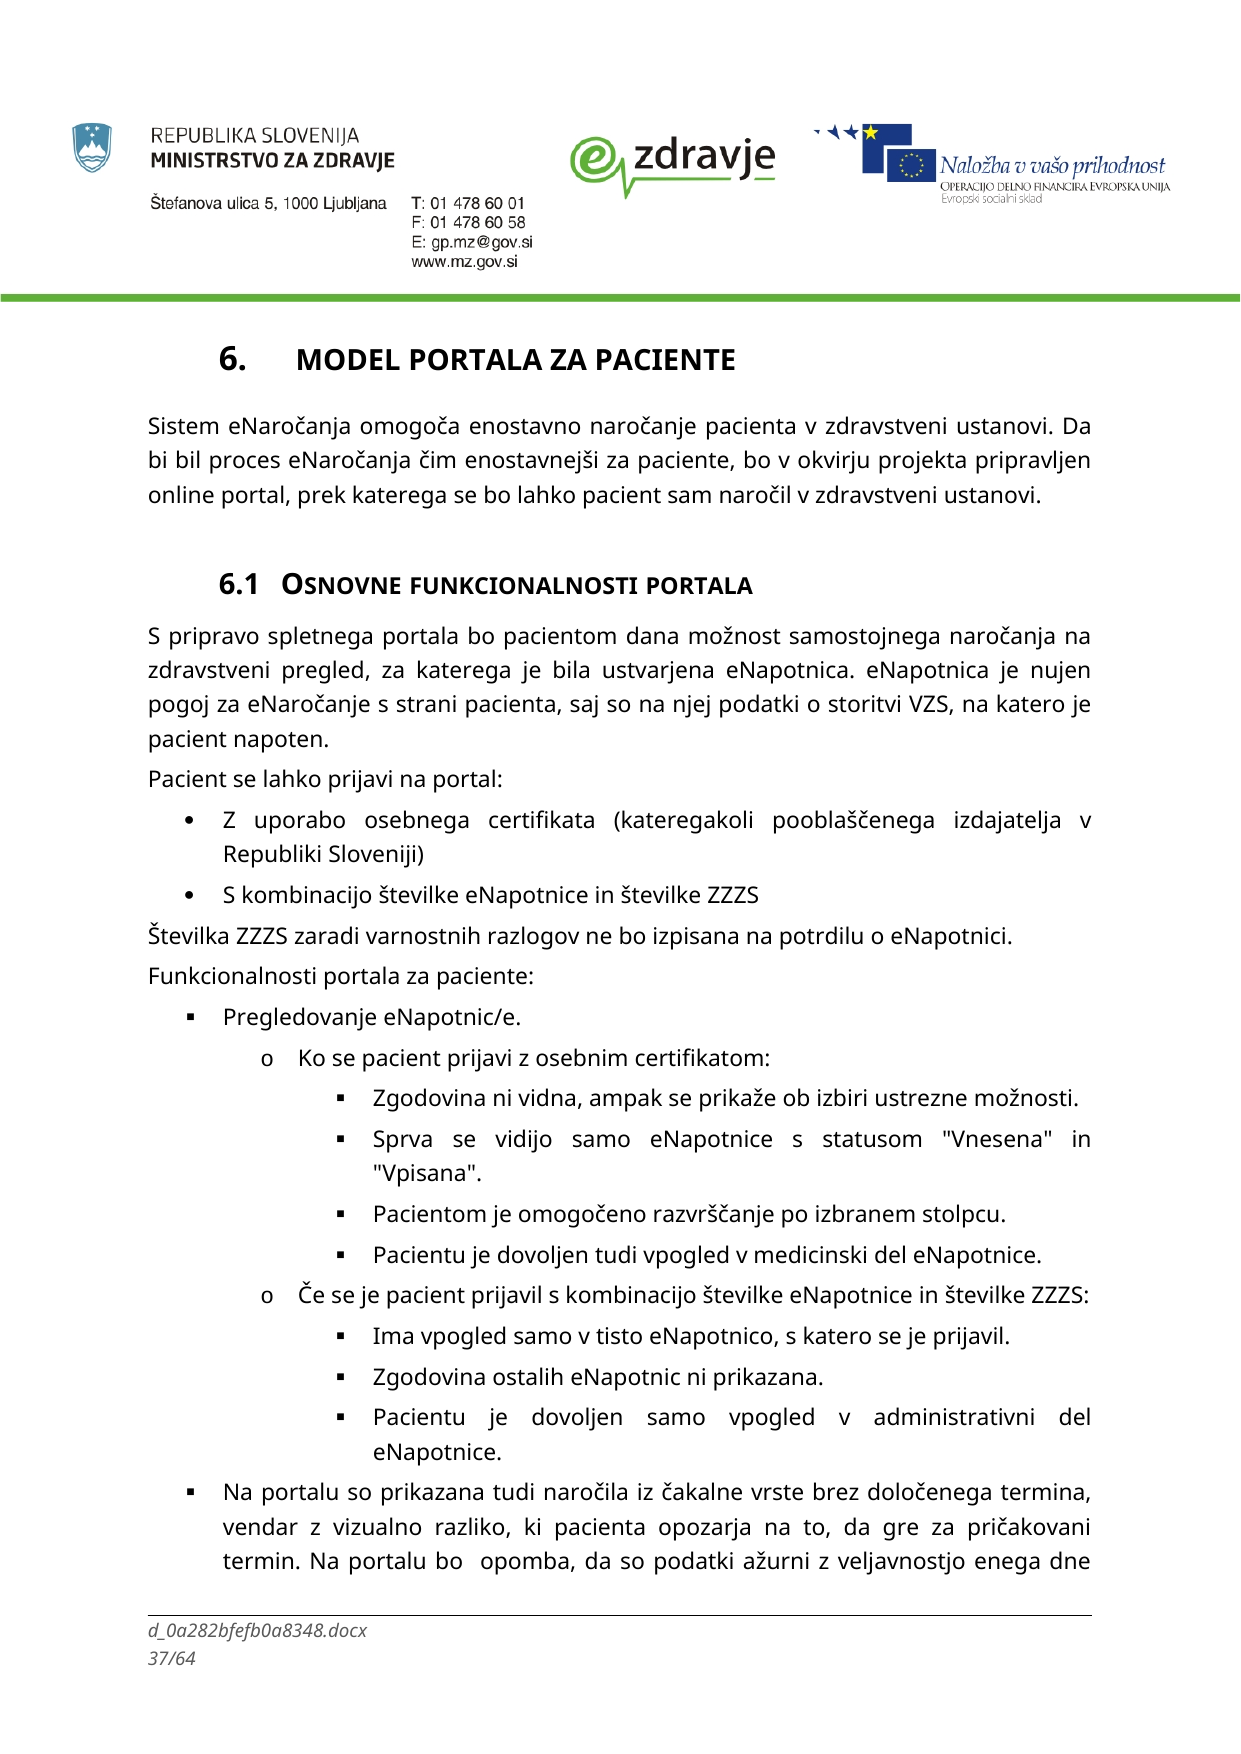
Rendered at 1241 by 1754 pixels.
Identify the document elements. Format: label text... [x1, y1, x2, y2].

picture [0, 80, 1241, 302]
subtitle Osnovne funkcionalnosti portala [218, 563, 1092, 603]
list Pacientu je dovoljen tudi vpogled v medicinski del eNapotnice. [335, 1238, 1092, 1270]
list Ima vpogled samo v tisto eNapotnico, s katero se je prijavil. [335, 1320, 1092, 1351]
text Sistem eNaročanja omogoča enostavno naročanje pacienta v zdravstveni ustanovi. Da bi bil proces eNaročanja čim enostavnejši za paciente, bo v okvirju projekta pripravljen online portal, prek katerega se bo lahko pacient sam naročil v zdravstveni ustanovi. [148, 410, 1092, 510]
list Sprva se vidijo samo eNapotnice s statusom "Vnesena" in "Vpisana". [335, 1123, 1092, 1188]
subtitle Model portala za paciente [218, 335, 1092, 381]
list Pregledovanje eNapotnic/e. [185, 1001, 1092, 1032]
text Funkcionalnosti portala za paciente: [148, 960, 1092, 992]
text Pacient se lahko prijavi na portal: [148, 763, 1092, 795]
list S kombinacijo številke eNapotnice in številke ZZZS [185, 879, 1092, 910]
list Pacientu je dovoljen samo vpogled v administrativni del eNapotnice. [335, 1401, 1092, 1467]
list Pacientom je omogočeno razvrščanje po izbranem stolpcu. [335, 1198, 1092, 1229]
text S pripravo spletnega portala bo pacientom dana možnost samostojnega naročanja na zdravstveni pregled, za katerega je bila ustvarjena eNapotnica. eNapotnica je nujen pogoj za eNaročanje s strani pacienta, saj so na njej podatki o storitvi VZS, na katero je pacient napoten. [148, 620, 1092, 754]
list Ko se pacient prijavi z osebnim certifikatom: [260, 1042, 1092, 1073]
text Številka ZZZS zaradi varnostnih razlogov ne bo izpisana na potrdilu o eNapotnici. [148, 920, 1092, 951]
list Z uporabo osebnega certifikata (kateregakoli pooblaščenega izdajatelja v Republiki Sloveniji) [185, 804, 1092, 870]
list Zgodovina ostalih eNapotnic ni prikazana. [335, 1361, 1092, 1392]
list Če se je pacient prijavil s kombinacijo številke eNapotnice in številke ZZZS: [260, 1279, 1092, 1311]
list Zgodovina ni vidna, ampak se prikaže ob izbiri ustrezne možnosti. [335, 1082, 1092, 1113]
